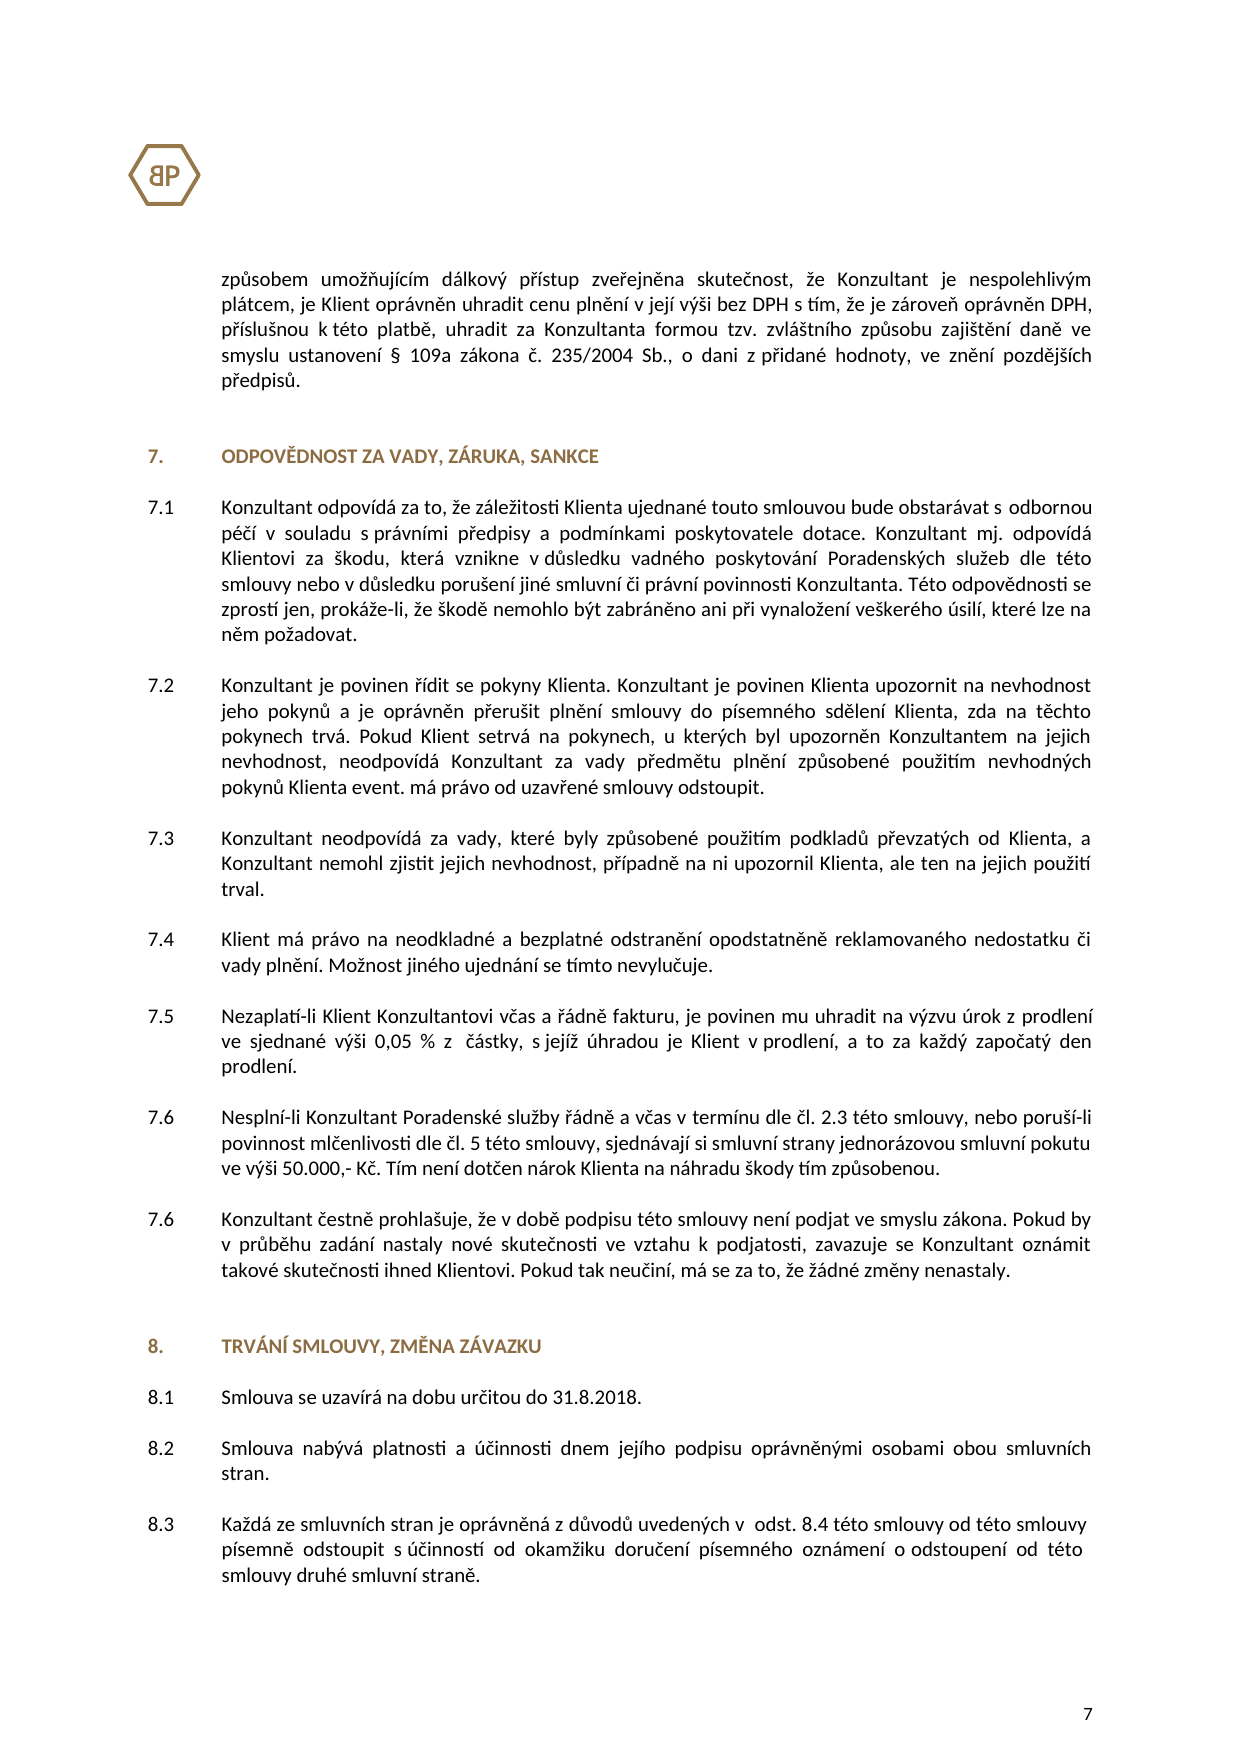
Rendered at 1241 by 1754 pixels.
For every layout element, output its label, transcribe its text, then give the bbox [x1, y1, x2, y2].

text 7.5 Nezaplatí-li Klient Konzultantovi včas a řádně fakturu, je povinen mu uhradit na výzvu úrok z prodlení ve sjednané výši 0,05 % z částky, s jejíž úhradou je Klient v prodlení, a to za každý započatý den prodlení. [148, 1003, 1092, 1079]
text 8. TRVÁNÍ SMLOUVY, změna závazku [148, 1333, 1092, 1359]
text 7.4 Klient má právo na neodkladné a bezplatné odstranění opodstatněně reklamovaného nedostatku či vady plnění. Možnost jiného ujednání se tímto nevylučuje. [148, 927, 1092, 977]
text 8.1 Smlouva se uzavírá na dobu určitou do 31.8.2018. [148, 1384, 1092, 1409]
text 7.1 Konzultant odpovídá za to, že záležitosti Klienta ujednané touto smlouvou bude obstarávat s odbornou péčí v souladu s právními předpisy a podmínkami poskytovatele dotace. Konzultant mj. odpovídá Klientovi za škodu, která vznikne v důsledku vadného poskytování Poradenských služeb dle této smlouvy nebo v důsledku porušení jiné smluvní či právní povinnosti Konzultanta. Této odpovědnosti se zprostí jen, prokáže-li, že škodě nemohlo být zabráněno ani při vynaložení veškerého úsilí, které lze na něm požadovat. [148, 494, 1092, 647]
text 8.2 Smlouva nabývá platnosti a účinnosti dnem jejího podpisu oprávněnými osobami obou smluvních stran. [148, 1435, 1092, 1486]
text 7. Odpovědnost za vady, záruka, SANKCE [148, 444, 1092, 469]
text 7.2 Konzultant je povinen řídit se pokyny Klienta. Konzultant je povinen Klienta upozornit na nevhodnost jeho pokynů a je oprávněn přerušit plnění smlouvy do písemného sdělení Klienta, zda na těchto pokynech trvá. Pokud Klient setrvá na pokynech, u kterých byl upozorněn Konzultantem na jejich nevhodnost, neodpovídá Konzultant za vady předmětu plnění způsobené použitím nevhodných pokynů Klienta event. má právo od uzavřené smlouvy odstoupit. [148, 672, 1092, 799]
picture [128, 144, 201, 206]
text 8.3 Každá ze smluvních stran je oprávněná z důvodů uvedených v odst. 8.4 této smlouvy od této smlouvy písemně odstoupit s účinností od okamžiku doručení písemného oznámení o odstoupení od této smlouvy druhé smluvní straně. [148, 1511, 1092, 1587]
text 7.3 Konzultant neodpovídá za vady, které byly způsobené použitím podkladů převzatých od Klienta, a Konzultant nemohl zjistit jejich nevhodnost, případně na ni upozornil Klienta, ale ten na jejich použití trval. [148, 825, 1092, 901]
text 7.6 Konzultant čestně prohlašuje, že v době podpisu této smlouvy není podjat ve smyslu zákona. Pokud by v průběhu zadání nastaly nové skutečnosti ve vztahu k podjatosti, zavazuje se Konzultant oznámit takové skutečnosti ihned Klientovi. Pokud tak neučiní, má se za to, že žádné změny nenastaly. [148, 1206, 1092, 1282]
text 7.6 Nesplní-li Konzultant Poradenské služby řádně a včas v termínu dle čl. 2.3 této smlouvy, nebo poruší-li povinnost mlčenlivosti dle čl. 5 této smlouvy, sjednávají si smluvní strany jednorázovou smluvní pokutu ve výši 50.000,- Kč. Tím není dotčen nárok Klienta na náhradu škody tím způsobenou. [148, 1104, 1092, 1181]
